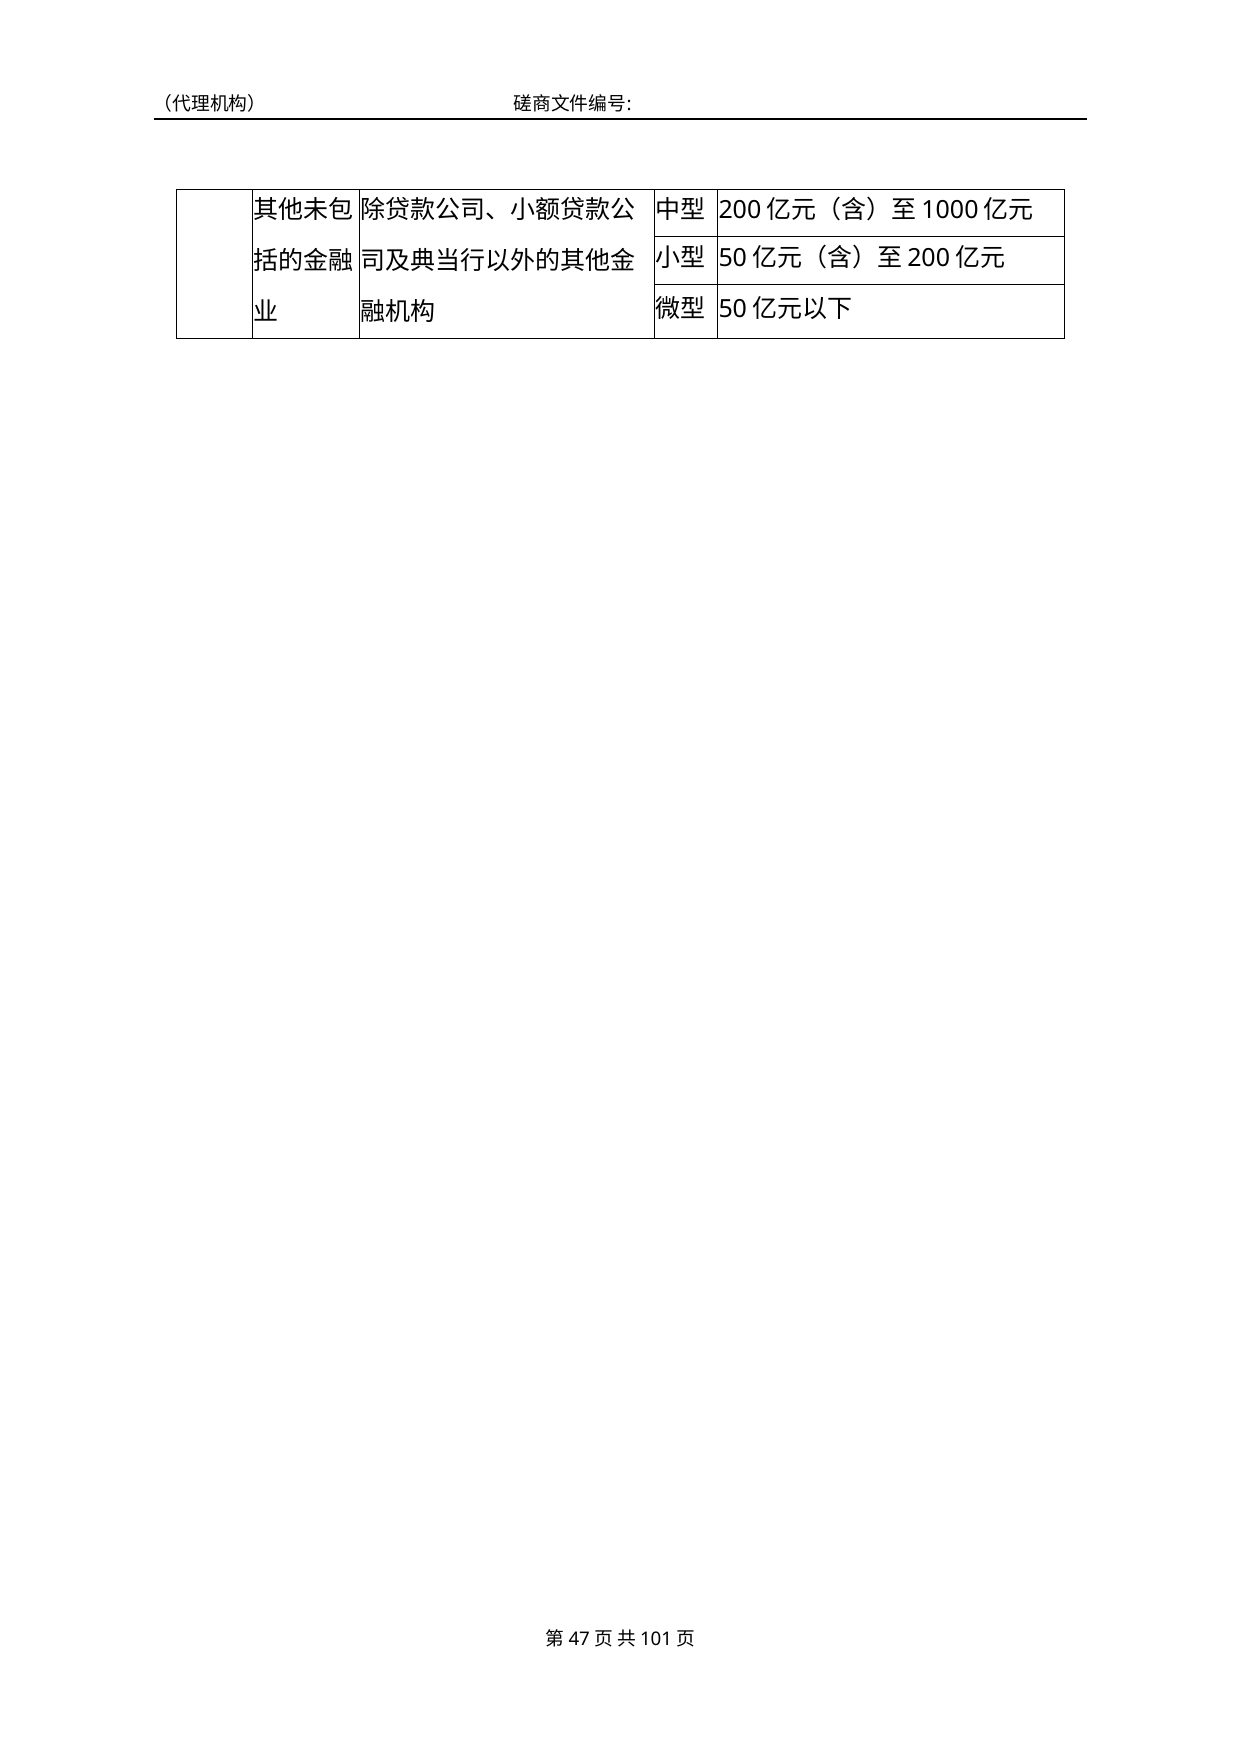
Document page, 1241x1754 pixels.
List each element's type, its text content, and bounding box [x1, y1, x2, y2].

table_cell 小型 [655, 237, 717, 283]
table_cell 中型 [655, 190, 717, 236]
table_cell 其他未包括的金融业 [253, 190, 359, 338]
table_cell 50亿元（含）至200亿元 [718, 237, 1064, 283]
table_cell 200亿元（含）至1000亿元 [718, 190, 1064, 236]
table_cell 50亿元以下 [718, 285, 1064, 338]
table_cell 微型 [655, 285, 717, 338]
table_cell 除贷款公司、小额贷款公司及典当行以外的其他金融机构 [360, 190, 654, 338]
